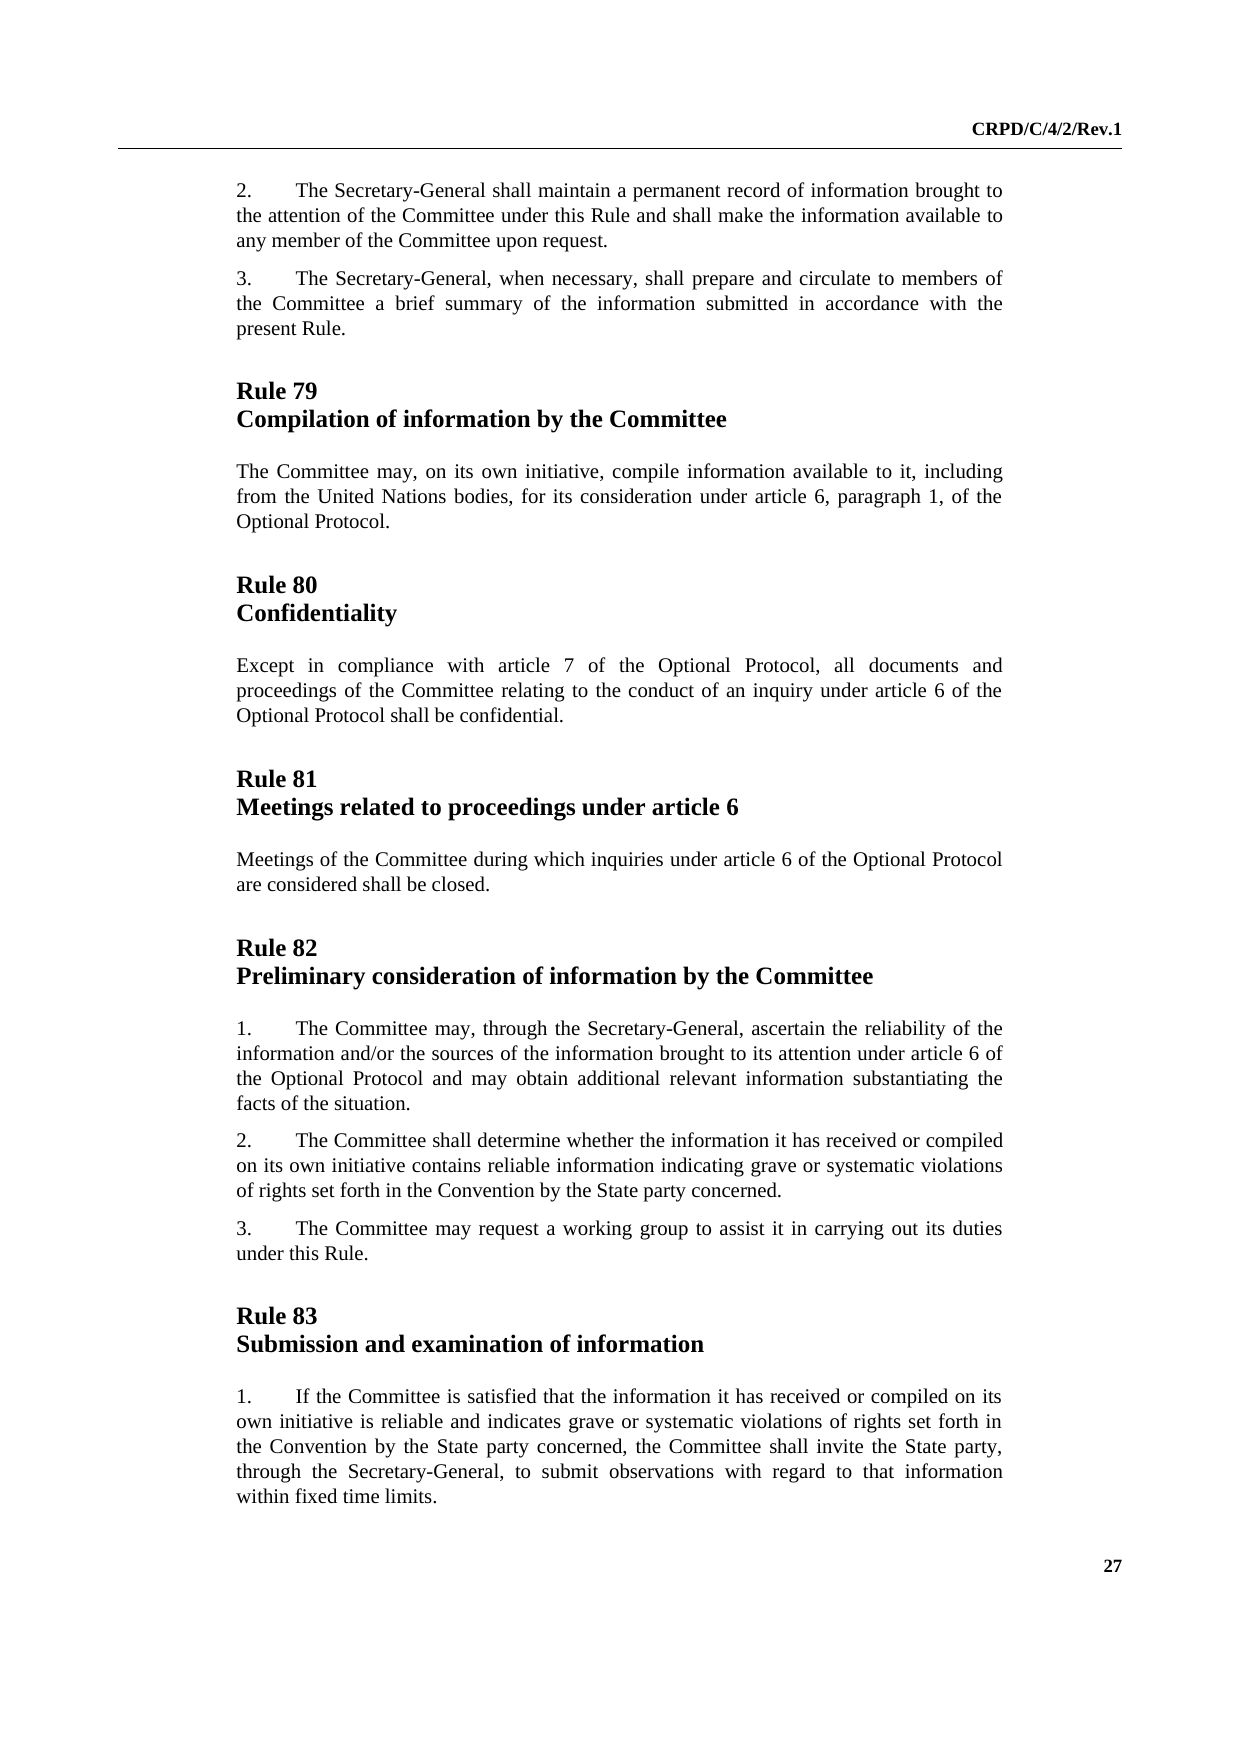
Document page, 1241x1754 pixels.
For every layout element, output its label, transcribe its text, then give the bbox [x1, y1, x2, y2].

text Except in compliance with article 7 of the Optional Protocol, all documents and proceedings of the Committee relating to the conduct of an inquiry under article 6 of the Optional Protocol shall be confidential. [236, 652, 1004, 727]
text 2. The Secretary-General shall maintain a permanent record of information brought to the attention of the Committee under this Rule and shall make the information available to any member of the Committee upon request. [236, 177, 1004, 252]
text The Committee may, on its own initiative, compile information available to it, including from the United Nations bodies, for its consideration under article 6, paragraph 1, of the Optional Protocol. [236, 458, 1004, 533]
text 3. The Committee may request a working group to assist it in carrying out its duties under this Rule. [236, 1215, 1004, 1265]
text Rule 82 Preliminary consideration of information by the Committee [118, 933, 1004, 990]
text 3. The Secretary-General, when necessary, shall prepare and circulate to members of the Committee a brief summary of the information submitted in accordance with the present Rule. [236, 265, 1004, 340]
text Rule 79 Compilation of information by the Committee [118, 377, 1004, 433]
text Rule 83 Submission and examination of information [118, 1302, 1004, 1358]
text Meetings of the Committee during which inquiries under article 6 of the Optional Protocol are considered shall be closed. [236, 846, 1004, 896]
text 1. If the Committee is satisfied that the information it has received or compiled on its own initiative is reliable and indicates grave or systematic violations of rights set forth in the Convention by the State party concerned, the Committee shall invite the State party, through the Secretary-General, to submit observations with regard to that information within fixed time limits. [236, 1383, 1004, 1508]
text Rule 80 Confidentiality [118, 571, 1004, 627]
text 1. The Committee may, through the Secretary-General, ascertain the reliability of the information and/or the sources of the information brought to its attention under article 6 of the Optional Protocol and may obtain additional relevant information substantiating the facts of the situation. [236, 1015, 1004, 1115]
text Rule 81 Meetings related to proceedings under article 6 [118, 765, 1004, 821]
text 2. The Committee shall determine whether the information it has received or compiled on its own initiative contains reliable information indicating grave or systematic violations of rights set forth in the Convention by the State party concerned. [236, 1127, 1004, 1202]
